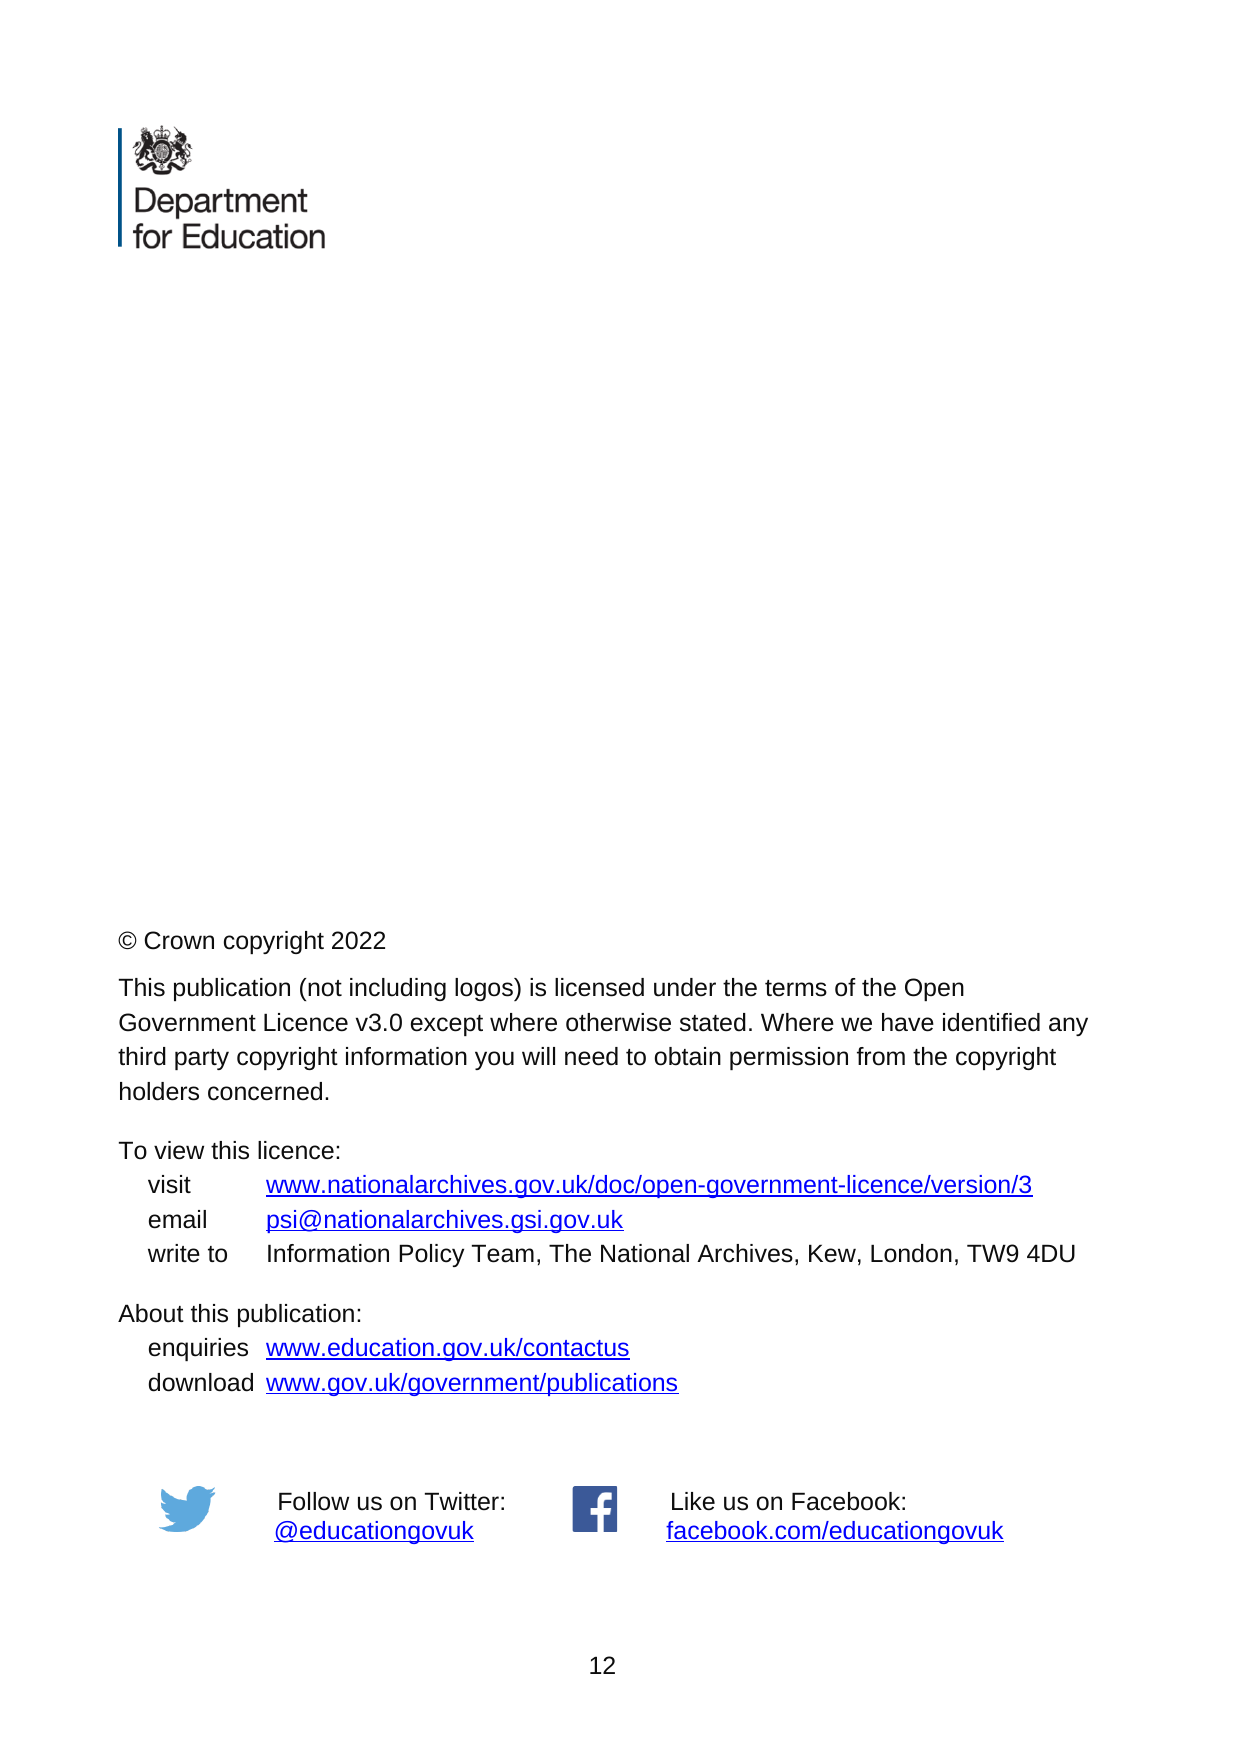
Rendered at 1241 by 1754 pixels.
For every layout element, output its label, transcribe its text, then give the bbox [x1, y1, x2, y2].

table_header Like us on Facebook: facebook.com/educationgovuk [655, 1487, 1015, 1544]
text download www.gov.uk/government/publications [148, 1368, 1107, 1397]
table_header [129, 1487, 262, 1544]
text visit www.nationalarchives.gov.uk/doc/open-government-licence/version/3 [148, 1171, 1107, 1199]
text © Crown copyright 2022 [118, 926, 1107, 955]
table_header [558, 1487, 655, 1544]
text This publication (not including logos) is licensed under the terms of the Open Government Licence v3.0 except where otherwise stated. Where we have identified any third party copyright information you will need to obtain permission from the copyright holders concerned. [118, 973, 1107, 1105]
picture [158, 1486, 216, 1532]
picture [118, 118, 339, 296]
table_header Follow us on Twitter: @educationgovuk [262, 1487, 558, 1544]
text email psi@nationalarchives.gsi.gov.uk [148, 1205, 1107, 1234]
text enquiries www.education.gov.uk/contactus [148, 1333, 1107, 1362]
picture [572, 1486, 618, 1532]
text write to Information Policy Team, The National Archives, Kew, London, TW9 4DU [148, 1239, 1107, 1268]
text About this publication: [118, 1299, 1107, 1328]
text To view this licence: [118, 1136, 1107, 1165]
